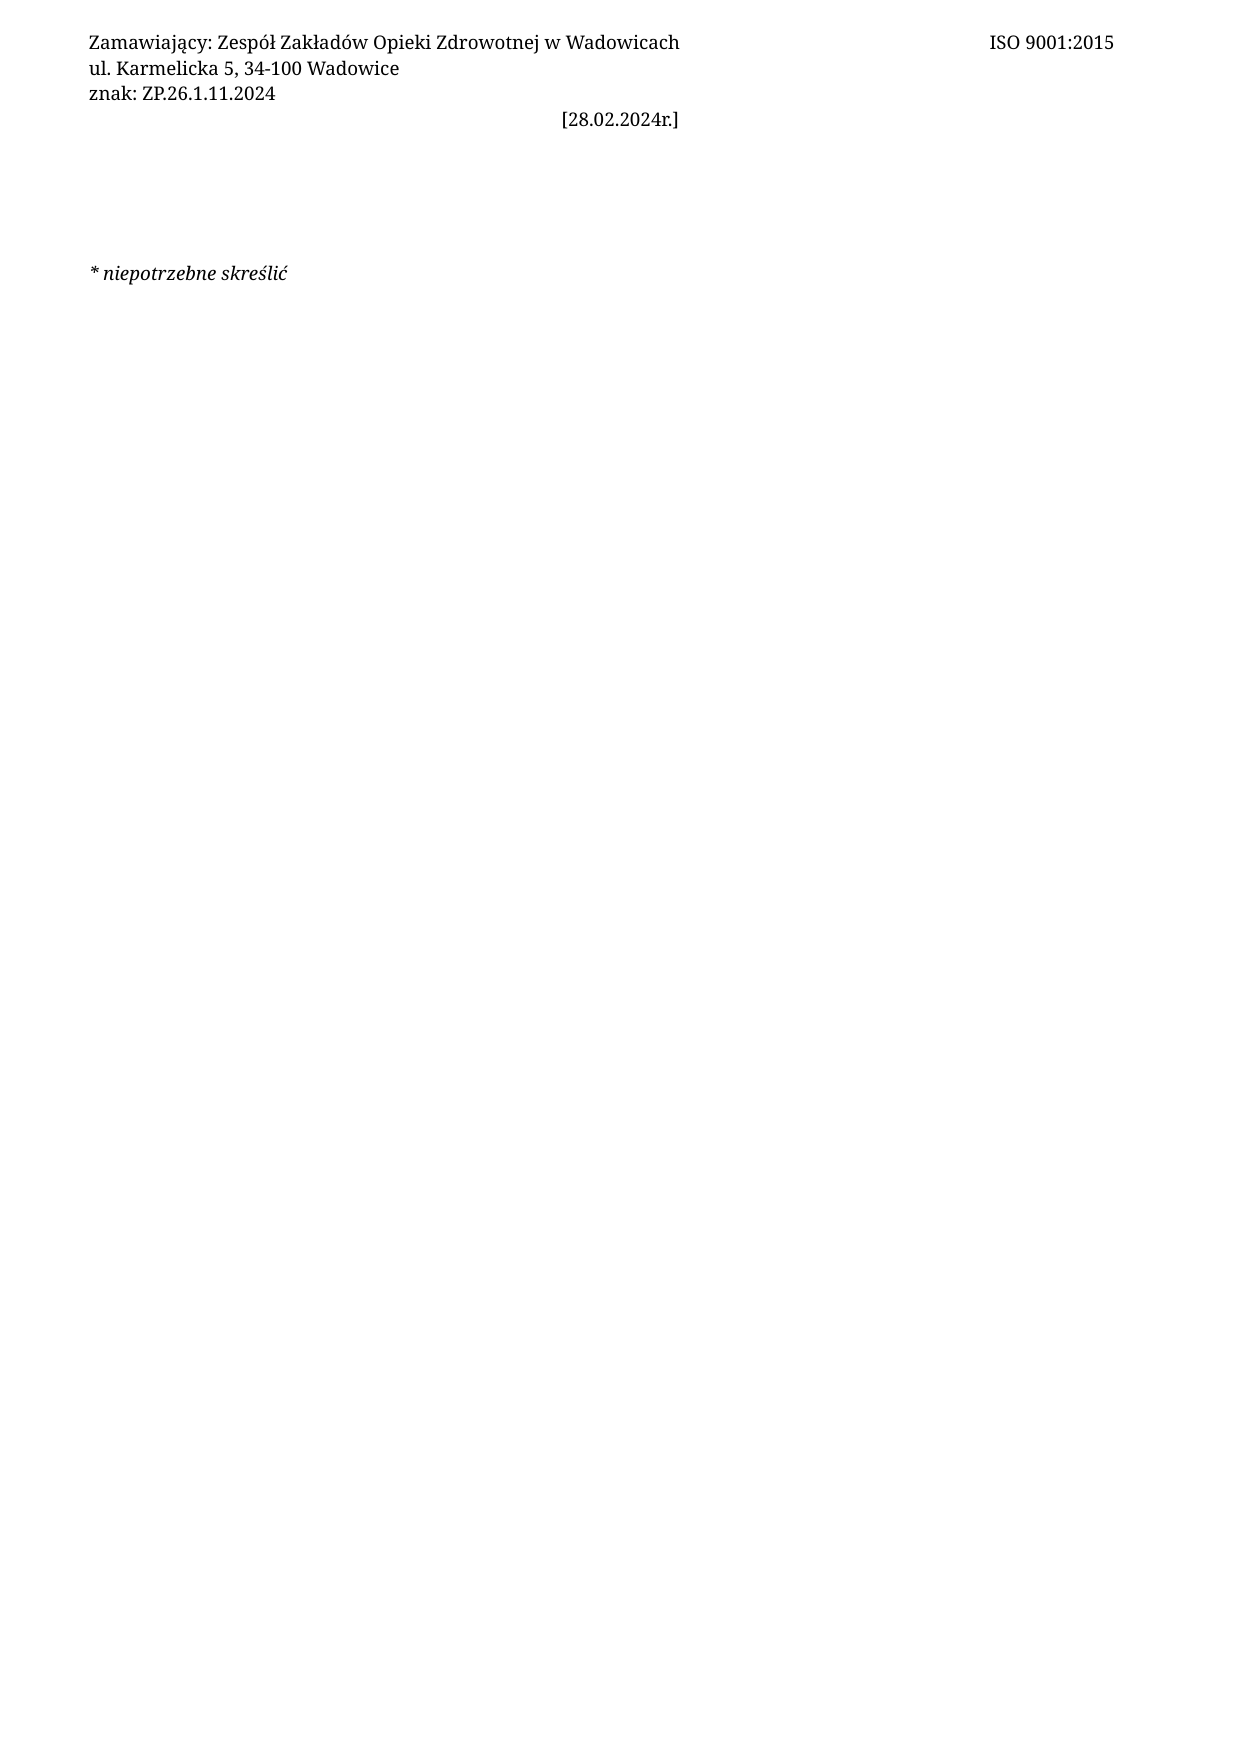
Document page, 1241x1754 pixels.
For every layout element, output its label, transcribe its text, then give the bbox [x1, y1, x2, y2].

list * niepotrzebne skreślić [89, 261, 1152, 286]
